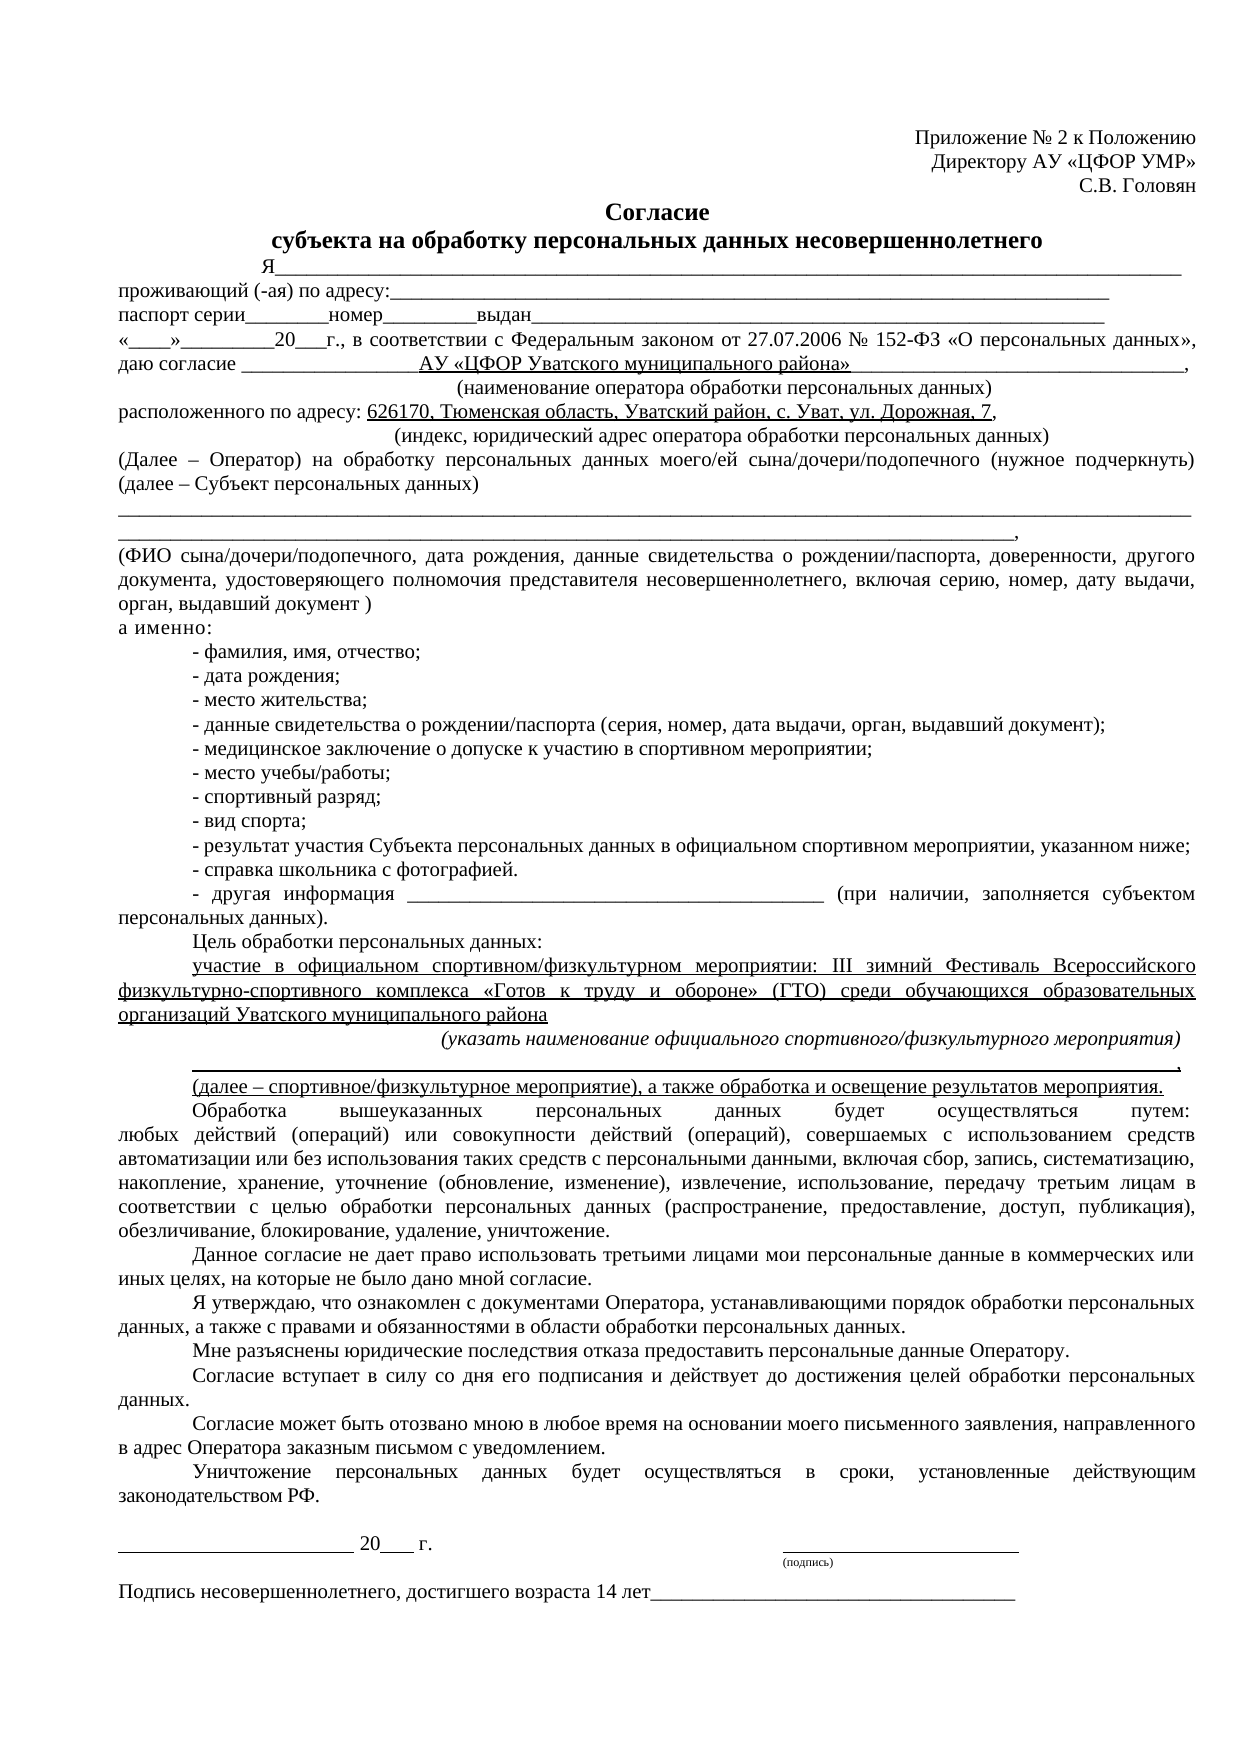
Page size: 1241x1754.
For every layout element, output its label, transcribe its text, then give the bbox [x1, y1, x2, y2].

text Я утверждаю, что ознакомлен с документами Оператора, устанавливающими порядок обработки персональных данных, а также с правами и обязанностями в области обработки персональных данных. [118, 1290, 1196, 1338]
text Обработка вышеуказанных персональных данных будет осуществляться путем: любых действий (операций) или совокупности действий (операций), совершаемых с использованием средств автоматизации или без использования таких средств с персональными данными, включая сбор, запись, систематизацию, накопление, хранение, уточнение (обновление, изменение), извлечение, использование, передачу третьим лицам в соответствии с целью обработки персональных данных (распространение, предоставление, доступ, публикация), обезличивание, блокирование, удаление, уничтожение. [118, 1098, 1196, 1242]
text Данное согласие не дает право использовать третьими лицами мои персональные данные в коммерческих или иных целях, на которые не было дано мной согласие. [118, 1242, 1196, 1290]
text (далее – спортивное/физкультурное мероприятие), а также обработка и освещение результатов мероприятия. [118, 1074, 1196, 1098]
text субъекта на обработку персональных данных несовершеннолетнего [118, 226, 1196, 254]
text - результат участия Субъекта персональных данных в официальном спортивном мероприятии, указанном ниже; [118, 832, 1196, 857]
text проживающий (-ая) по адресу:_____________________________________________________________________ [118, 278, 1196, 302]
text «____»_________20___г., в соответствии с Федеральным законом от 27.07.2006 № 152-ФЗ «О персональных данных», даю согласие _________________АУ «ЦФОР Уватского муниципального района»________________________________, [118, 326, 1196, 374]
text Приложение № 2 к Положению [118, 124, 1196, 149]
text - фамилия, имя, отчество; [118, 639, 1196, 663]
text - медицинское заключение о допуске к участию в спортивном мероприятии; [118, 736, 1196, 759]
text (индекс, юридический адрес оператора обработки персональных данных) [118, 423, 1196, 447]
text участие в официальном спортивном/физкультурном мероприятии: III зимний Фестиваль Всероссийского физкультурно-спортивного комплекса «Готов к труду и обороне» (ГТО) среди обучающихся образовательных организаций Уватского муниципального района [118, 1000, 1196, 1026]
text - спортивный разряд; [118, 784, 1196, 808]
text (ФИО сына/дочери/подопечного, дата рождения, данные свидетельства о рождении/паспорта, доверенности, другого документа, удостоверяющего полномочия представителя несовершеннолетнего, включая серию, номер, дату выдачи, орган, выдавший документ ) [118, 543, 1196, 615]
text (Далее – Оператор) на обработку персональных данных моего/ей сына/дочери/подопечного (нужное подчеркнуть) (далее – Субъект персональных данных) [118, 447, 1196, 495]
text Согласие может быть отозвано мною в любое время на основании моего письменного заявления, направленного в адрес Оператора заказным письмом с уведомлением. [118, 1411, 1196, 1459]
text - данные свидетельства о рождении/паспорта (серия, номер, дата выдачи, орган, выдавший документ); [118, 711, 1196, 736]
text - вид спорта; [118, 808, 1196, 832]
text Подпись несовершеннолетнего, достигшего возраста 14 лет___________________________________ [118, 1579, 1196, 1603]
text - другая информация ________________________________________ (при наличии, заполняется субъектом персональных данных). [118, 881, 1196, 929]
text Мне разъяснены юридические последствия отказа предоставить персональные данные Оператору. [118, 1338, 1196, 1362]
text Согласие [118, 197, 1196, 226]
text 20 г. [118, 1531, 1196, 1555]
text Я_______________________________________________________________________________________ [118, 254, 1196, 278]
text - справка школьника с фотографией. [118, 857, 1196, 881]
text _____________________________________________________________________________________________________________________________________________________________________________________________, [118, 495, 1196, 543]
text Цель обработки персональных данных: [118, 929, 1196, 953]
text С.В. Головян [118, 173, 1196, 197]
text (подпись) [783, 1555, 1196, 1579]
text - дата рождения; [118, 663, 1196, 687]
text - место учебы/работы; [118, 759, 1196, 784]
text паспорт серии________номер_________выдан_______________________________________________________ [118, 302, 1196, 326]
text Директору АУ «ЦФОР УМР» [118, 149, 1196, 173]
text участие в официальном спортивном/физкультурном мероприятии: III зимний Фестиваль Всероссийского физкультурно-спортивного комплекса «Готов к труду и обороне» (ГТО) среди обучающихся образовательных организаций Уватского муниципального района [118, 953, 1196, 998]
text Уничтожение персональных данных будет осуществляться в сроки, установленные действующим законодательством РФ. [118, 1459, 1196, 1507]
text (указать наименование официального спортивного/физкультурного мероприятия) [118, 1026, 1196, 1050]
text - место жительства; [118, 687, 1196, 711]
text а именно: [118, 615, 1196, 639]
text , [118, 1050, 1196, 1074]
text Согласие вступает в силу со дня его подписания и действует до достижения целей обработки персональных данных. [118, 1362, 1196, 1411]
text (наименование оператора обработки персональных данных) [118, 374, 1196, 399]
text расположенного по адресу: 626170, Тюменская область, Уватский район, с. Уват, ул. Дорожная, 7, [118, 399, 1196, 423]
